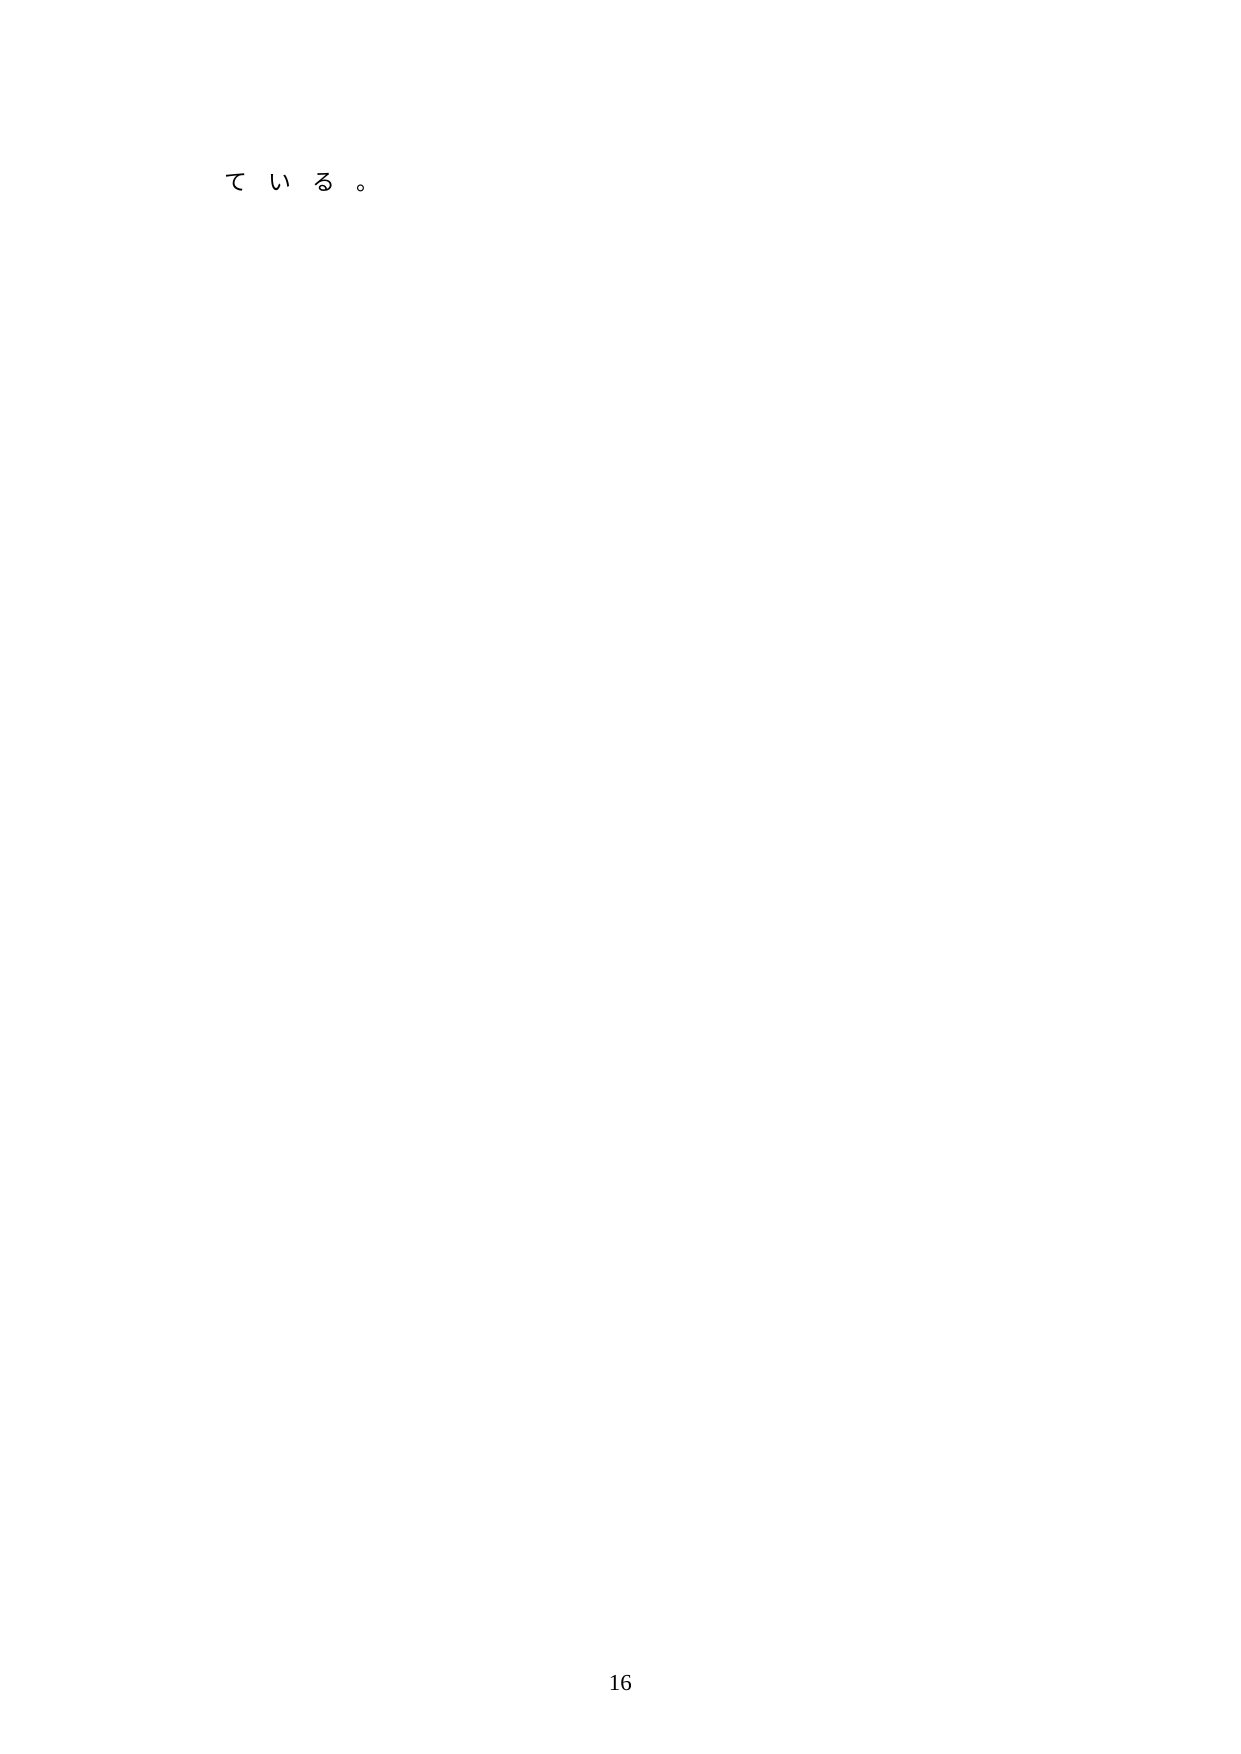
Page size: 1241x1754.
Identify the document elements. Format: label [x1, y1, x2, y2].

text [181, 149, 1082, 212]
